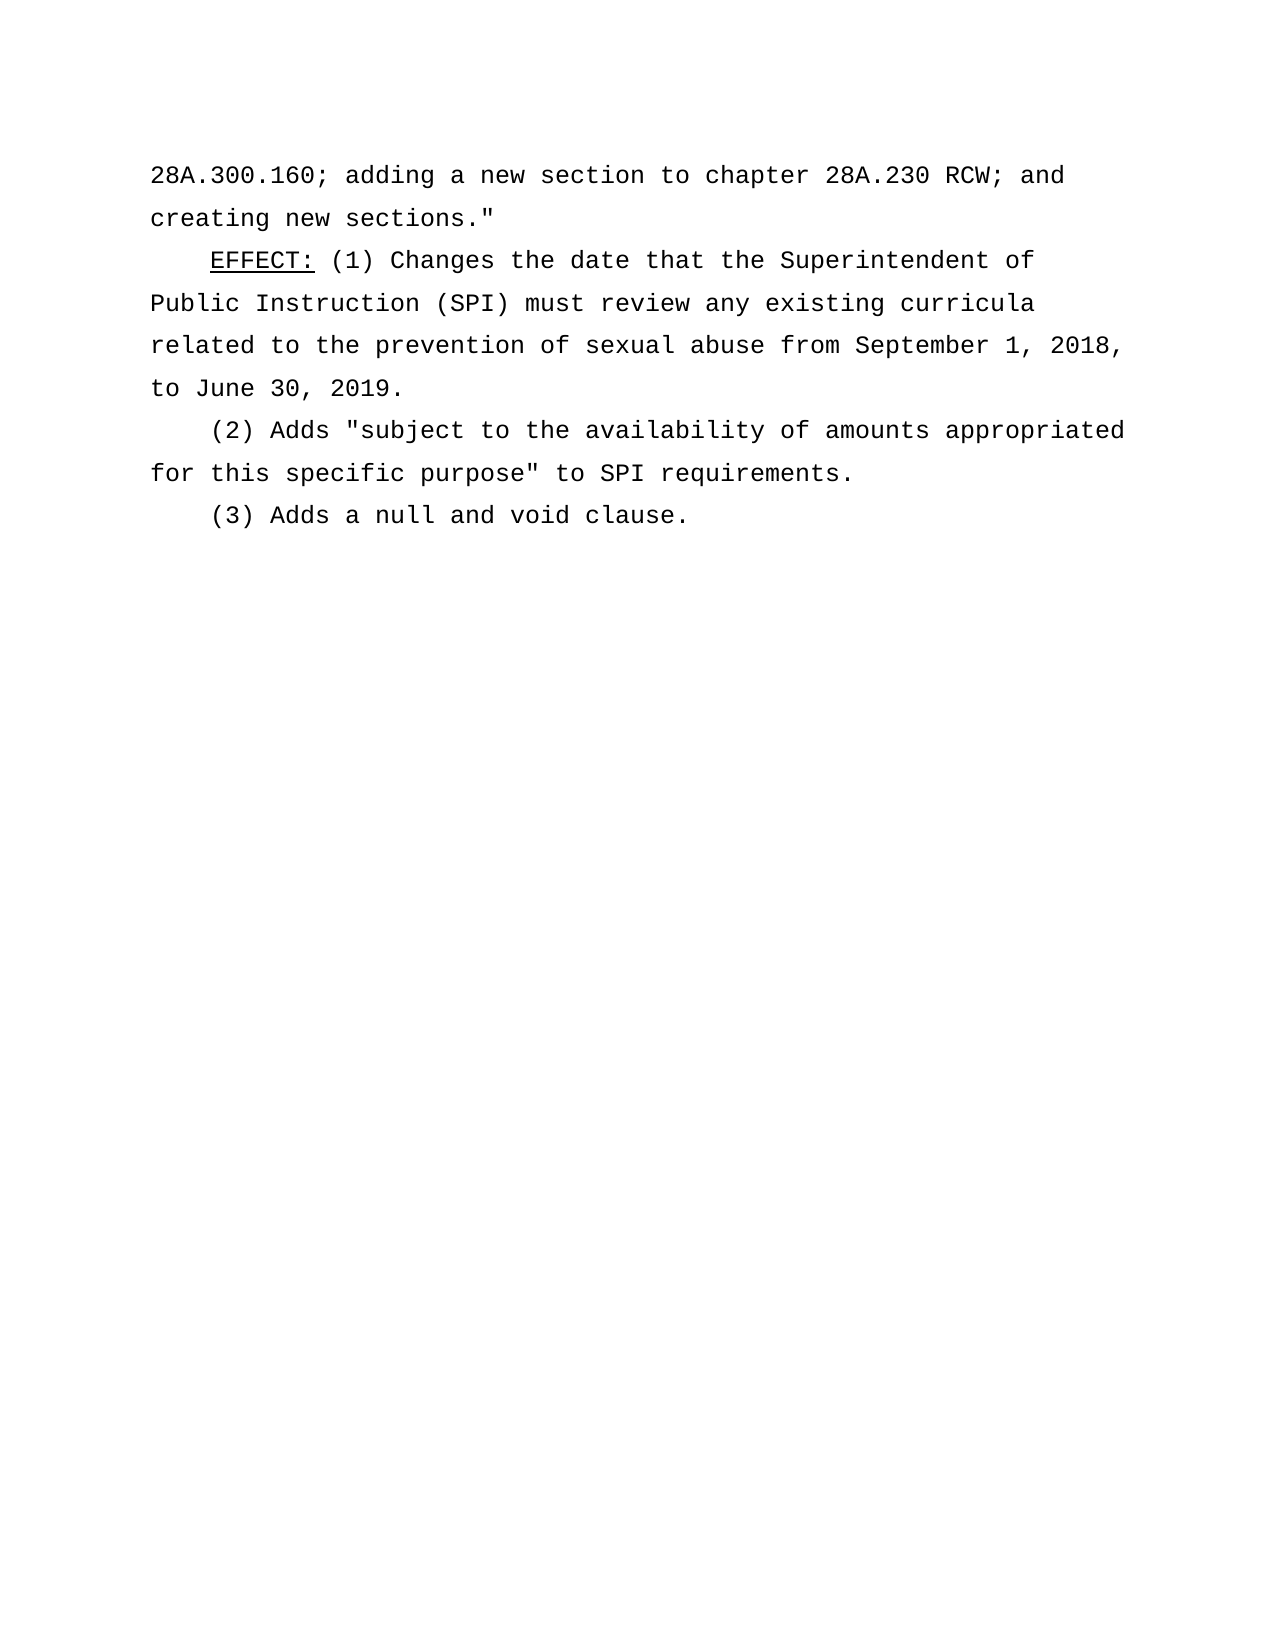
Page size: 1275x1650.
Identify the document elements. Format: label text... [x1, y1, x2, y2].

text (3) Adds a null and void clause. [150, 490, 1125, 532]
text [150, 150, 1125, 235]
text (2) Adds "subject to the availability of amounts appropriated for this specific purpose" to SPI requirements. [150, 405, 1125, 490]
text EFFECT: (1) Changes the date that the Superintendent of Public Instruction (SPI) must review any existing curricula related to the prevention of sexual abuse from September 1, 2018, to June 30, 2019. [150, 235, 1125, 405]
